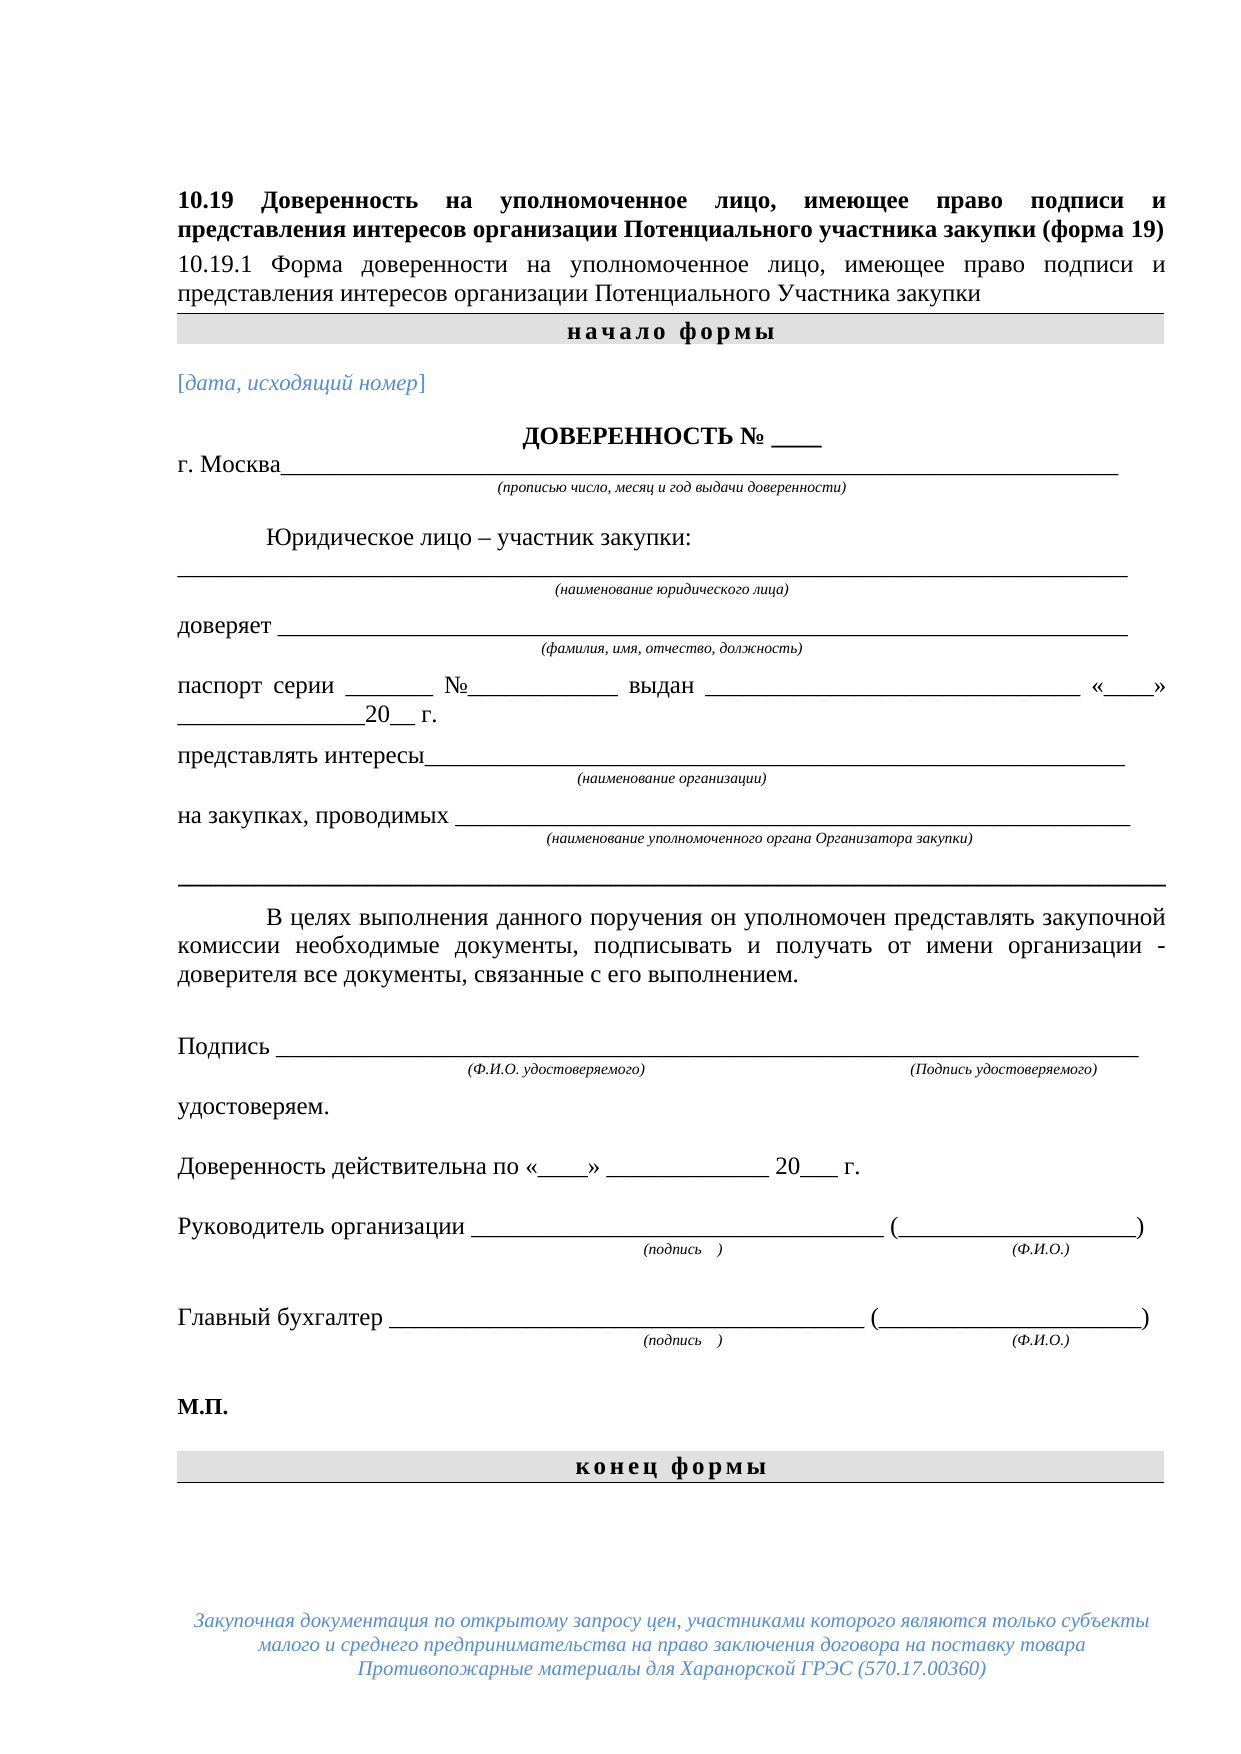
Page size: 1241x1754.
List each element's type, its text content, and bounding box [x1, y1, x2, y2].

text М.П. [177, 1393, 1167, 1419]
text представлять интересы________________________________________________________ [177, 741, 1167, 769]
text начало формы [177, 314, 1164, 344]
text [дата, исходящий номер] [177, 369, 1167, 396]
text (наименование юридического лица) [177, 579, 1167, 611]
text Подпись _____________________________________________________________________ [177, 1031, 1167, 1060]
text 10.19.1 Форма доверенности на уполномоченное лицо, имеющее право подписи и представления интересов организации Потенциального Участника закупки [177, 249, 1167, 306]
text Руководитель организации _________________________________ (___________________) [177, 1211, 1167, 1240]
text 10.19 Доверенность на уполномоченное лицо, имеющее право подписи и представления интересов организации Потенциального участника закупки (форма 19) [177, 185, 1167, 243]
text на закупках, проводимых ______________________________________________________ [177, 800, 1167, 829]
text (Ф.И.О. удостоверяемого) (Подпись удостоверяемого) [325, 1060, 1167, 1091]
text доверяет ____________________________________________________________________ [177, 611, 1167, 639]
text (подпись ) (Ф.И.О.) [472, 1240, 1167, 1271]
text (наименование уполномоченного органа Организатора закупки) [177, 829, 1167, 860]
text (прописью число, месяц и год выдачи доверенности) [177, 478, 1167, 509]
text (наименование организации) [177, 769, 1167, 800]
text г. Москва___________________________________________________________________ [177, 449, 1167, 478]
text (подпись ) (Ф.И.О.) [472, 1331, 1167, 1362]
text Главный бухгалтер ______________________________________ (_____________________) [177, 1302, 1167, 1331]
text _______________________________________________________________________________ [177, 860, 1167, 889]
text паспорт серии _______ №____________ выдан ______________________________ «____» _______________20__ г. [177, 671, 1167, 728]
text конец формы [177, 1451, 1164, 1482]
text удостоверяем. [177, 1091, 1167, 1120]
text Доверенность действительна по «____» _____________ 20___ г. [177, 1151, 1167, 1180]
text ____________________________________________________________________________ [177, 551, 1167, 579]
text (фамилия, имя, отчество, должность) [177, 639, 1167, 671]
text ДОВЕРЕННОСТЬ № ____ [177, 421, 1167, 449]
text В целях выполнения данного поручения он уполномочен представлять закупочной комиссии необходимые документы, подписывать и получать от имени организации - доверителя все документы, связанные с его выполнением. [177, 902, 1167, 988]
text Юридическое лицо – участник закупки: [177, 522, 1167, 551]
